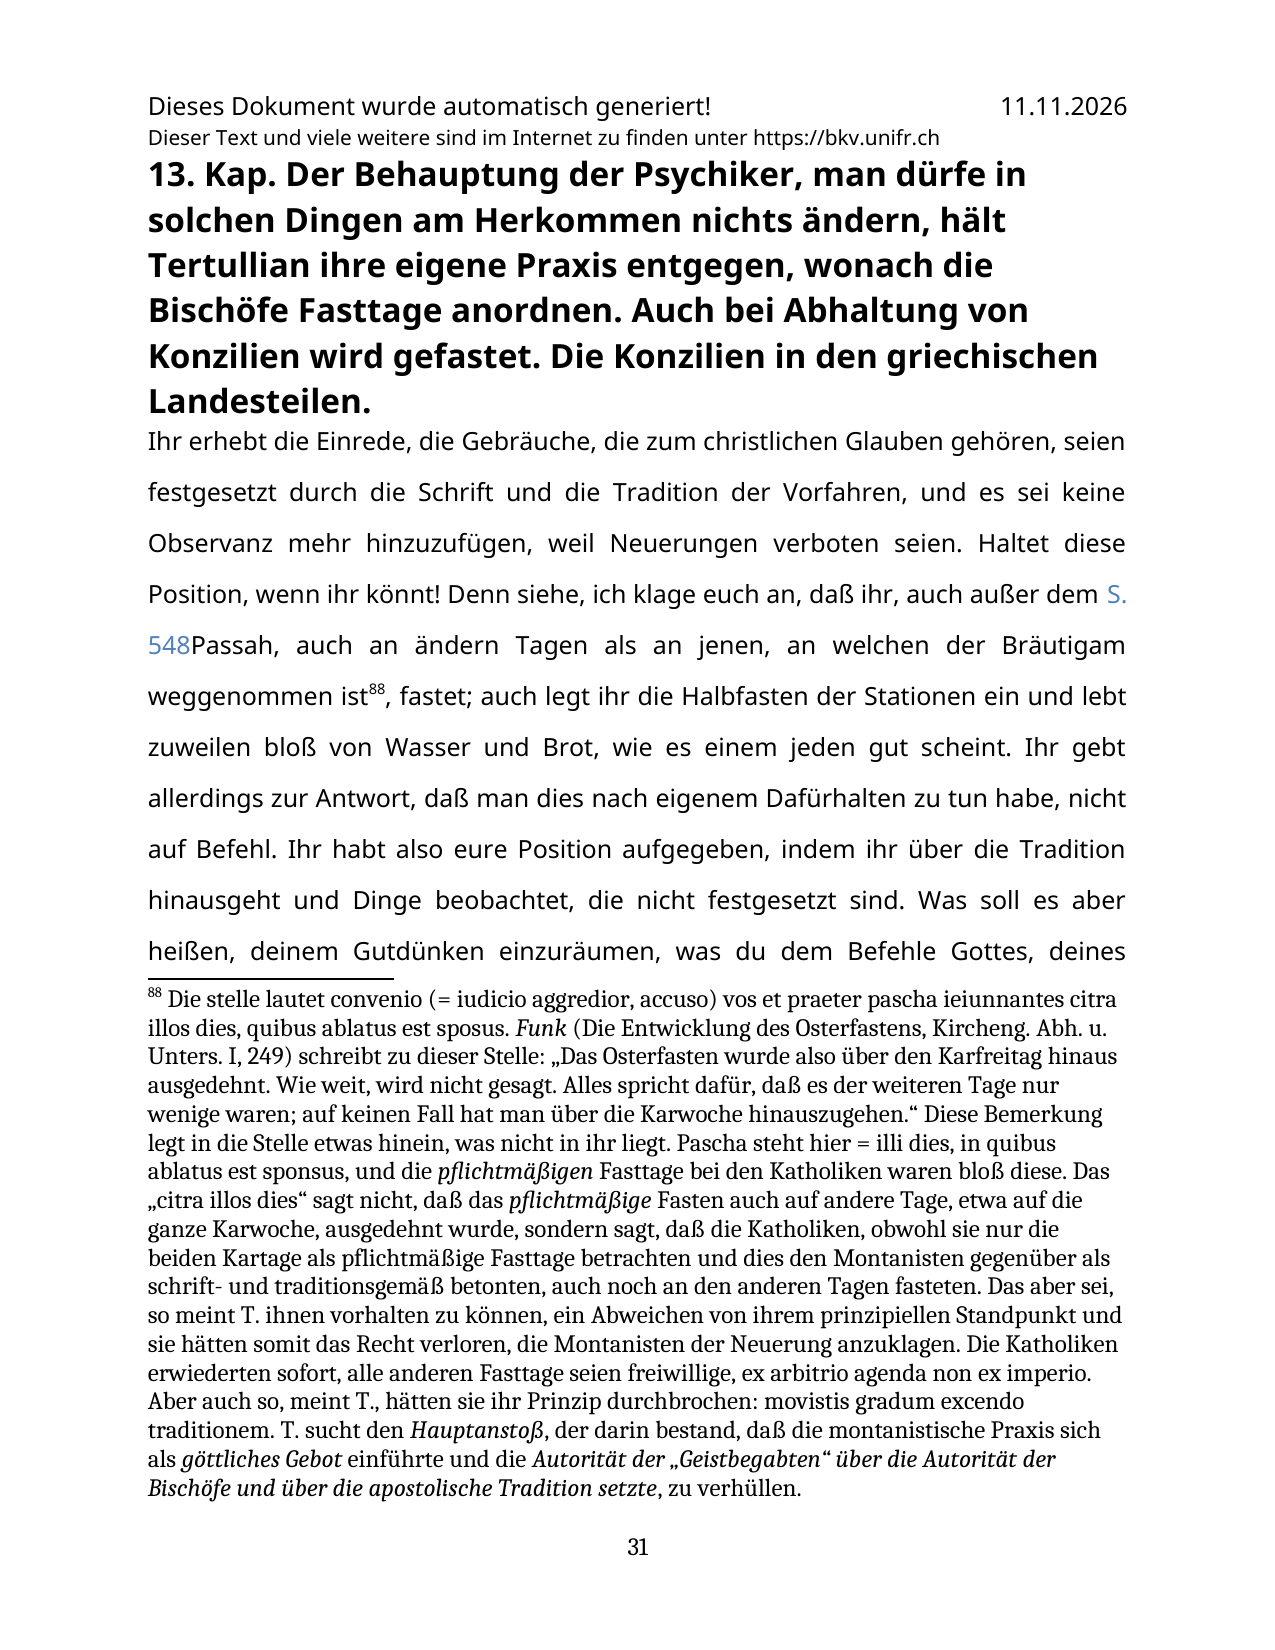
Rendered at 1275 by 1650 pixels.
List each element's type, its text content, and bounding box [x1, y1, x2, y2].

text Ihr erhebt die Einrede, die Gebräuche, die zum christlichen Glauben gehören, seien festgesetzt durch die Schrift und die Tradition der Vorfahren, und es sei keine Observanz mehr hinzuzufügen, weil Neuerungen verboten seien. Haltet diese Position, wenn ihr könnt! Denn siehe, ich klage euch an, daß ihr, auch außer dem S. 548Passah, auch an ändern Tagen als an jenen, an welchen der Bräutigam weggenommen ist, fastet; auch legt ihr die Halbfasten der Stationen ein und lebt zuweilen bloß von Wasser und Brot, wie es einem jeden gut scheint. Ihr gebt allerdings zur Antwort, daß man dies nach eigenem Dafürhalten zu tun habe, nicht auf Befehl. Ihr habt also eure Position aufgegeben, indem ihr über die Tradition hinausgeht und Dinge beobachtet, die nicht festgesetzt sind. Was soll es aber heißen, deinem Gutdünken einzuräumen, was du dem Befehle Gottes, deines Herrschers, nicht einräumst?! Dem menschlichen Willen soll mehr erlaubt sein als der Macht Gottes?! Ich bin der Ansicht, der Welt, nicht aber Gott gegenüber Freiheit zu besitzen. Wie es meine Sache ist, Gott von freien Stücken einen Dienst zu leisten, so ist es Sache S. 549Gottes, ihn anzubefehlen. Ich muß ihm nicht nur gehorchen, sondern auch seine Huld erschmeicheln. Ersteres erweise ich ihm auf seinen Befehl, letzteres tue ich nach meinem Ermessen. [148, 423, 1127, 968]
subtitle 13. Kap. Der Behauptung der Psychiker, man dürfe in solchen Dingen am Herkommen nichts ändern, hält Tertullian ihre eigene Praxis entgegen, wonach die Bischöfe Fasttage anordnen. Auch bei Abhaltung von Konzilien wird gefastet. Die Konzilien in den griechischen Landesteilen. [148, 151, 1127, 423]
